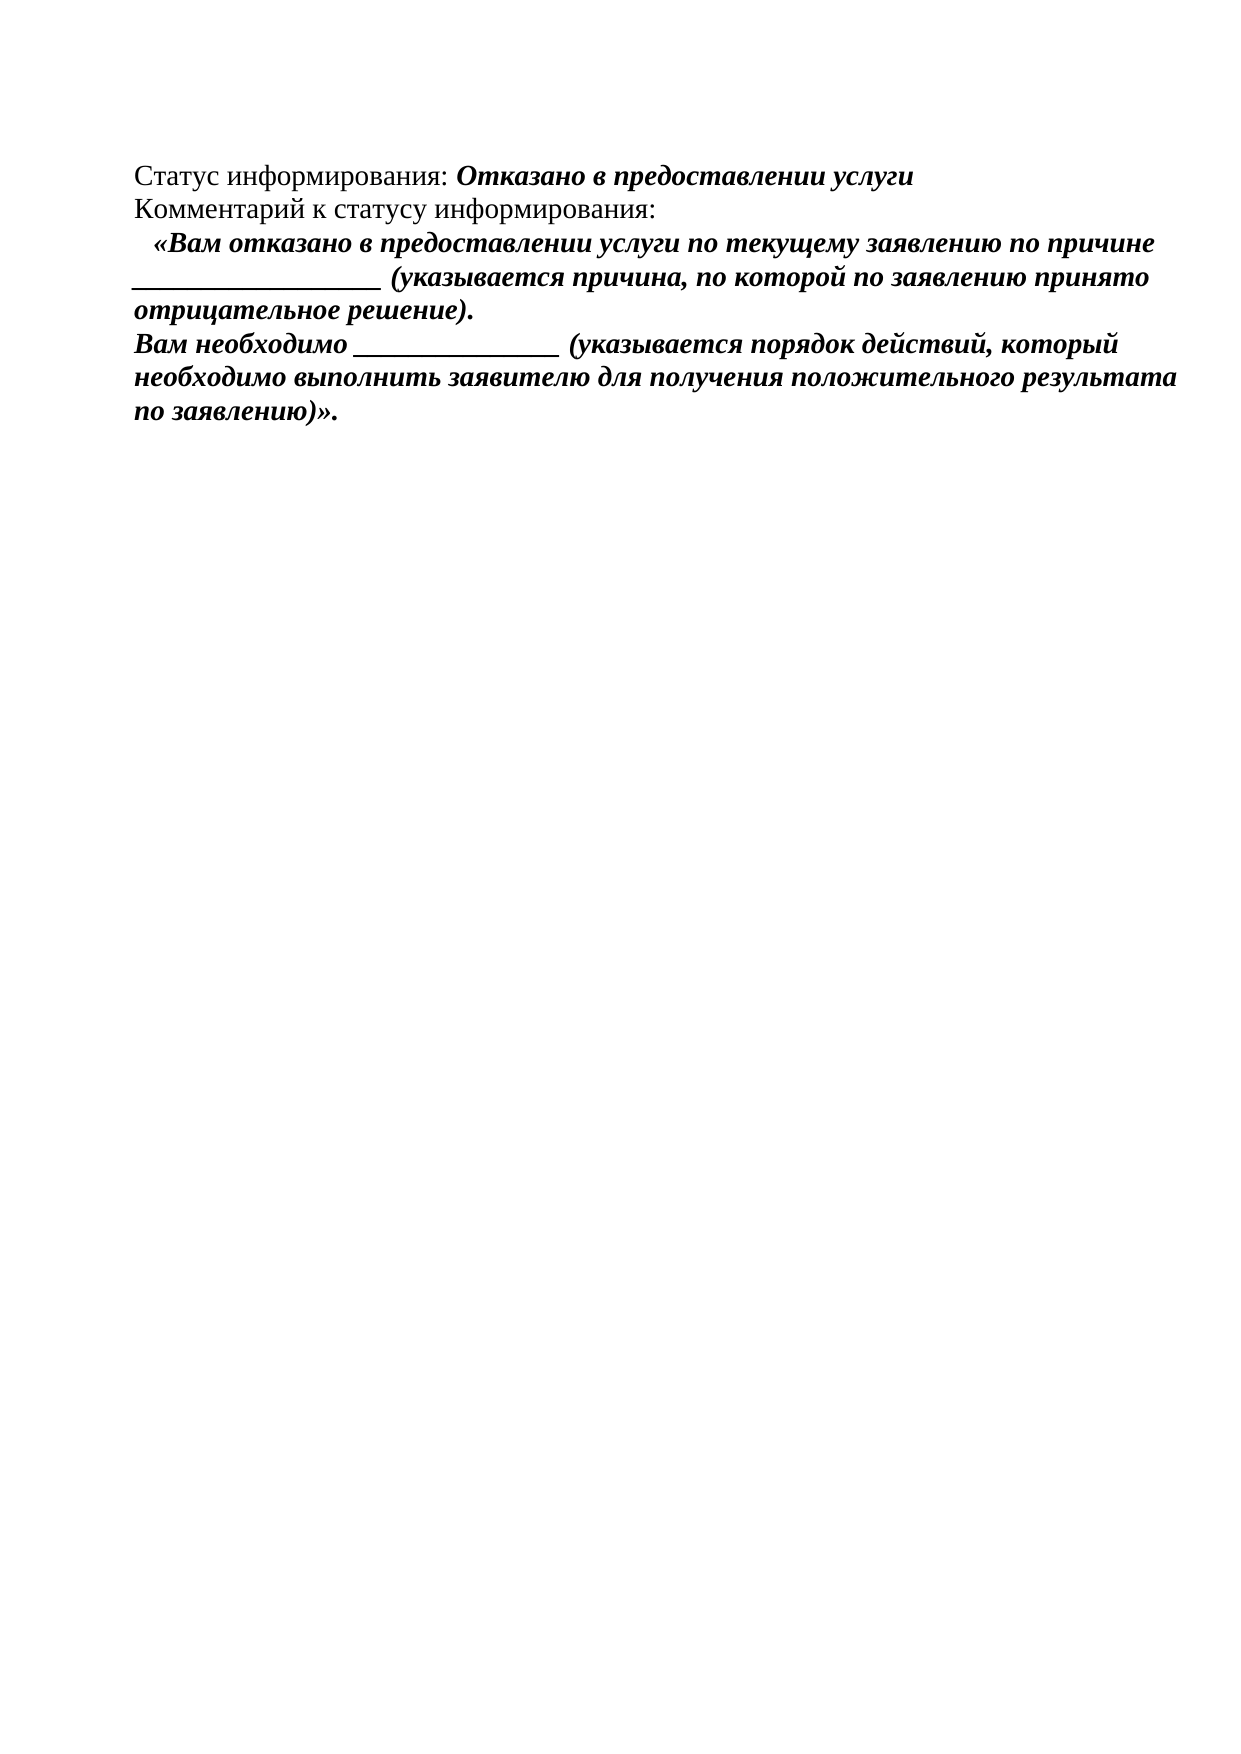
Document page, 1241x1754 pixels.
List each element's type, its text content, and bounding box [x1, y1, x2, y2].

text Вам необходимо (указывается порядок действий, который [134, 326, 1181, 359]
text отрицательное решение). [134, 292, 1181, 326]
text необходимо выполнить заявителю для получения положительного результата по заявлению)». [134, 359, 1179, 426]
text Комментарий к статусу информирования: [134, 192, 1179, 225]
text (указывается причина, по которой по заявлению принято [134, 259, 1181, 292]
text «Вам отказано в предоставлении услуги по текущему заявлению по причине [130, 225, 1179, 259]
text Статус информирования: Отказано в предоставлении услуги [134, 158, 1179, 192]
